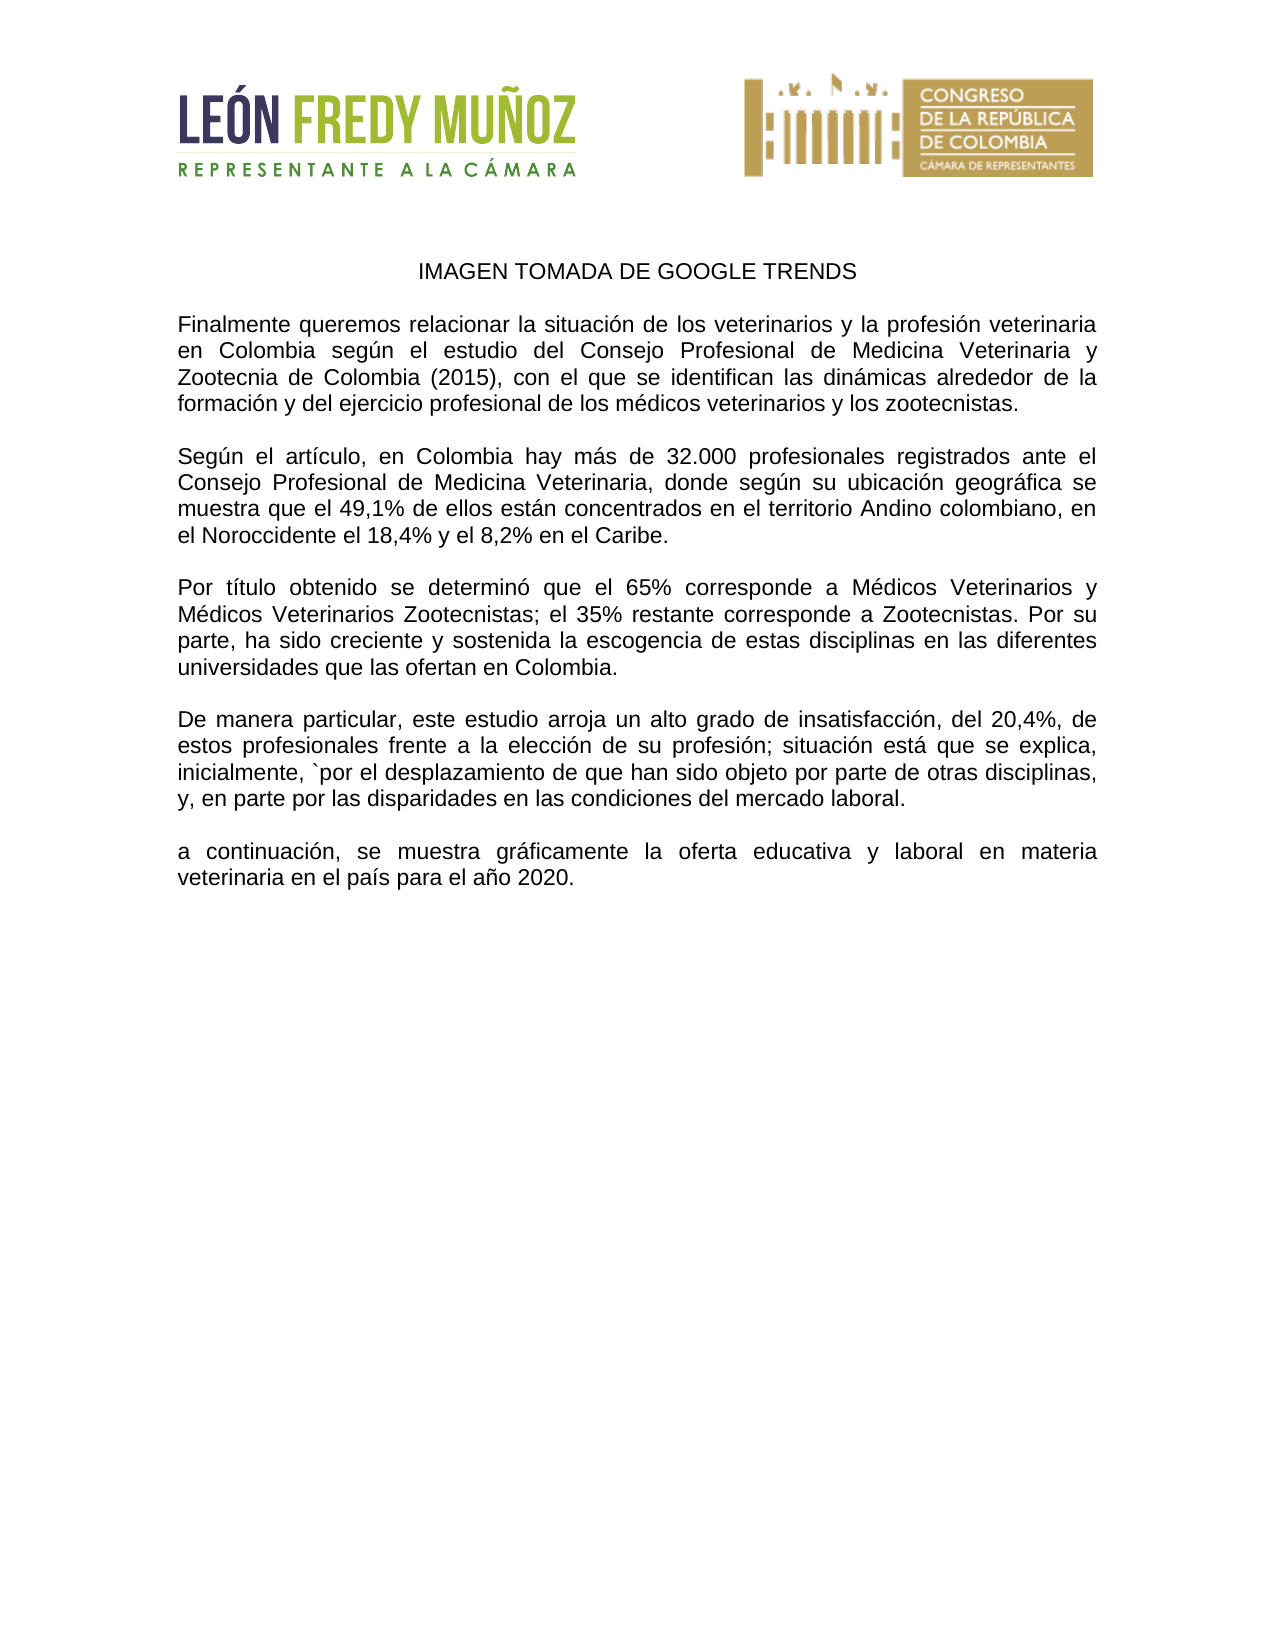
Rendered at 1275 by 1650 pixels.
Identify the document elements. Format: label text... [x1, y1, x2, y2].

text De manera particular, este estudio arroja un alto grado de insatisfacción, del 20,4%, de estos profesionales frente a la elección de su profesión; situación está que se explica, inicialmente, `por el desplazamiento de que han sido objeto por parte de otras disciplinas, y, en parte por las disparidades en las condiciones del mercado laboral. [177, 706, 1098, 812]
text Por título obtenido se determinó que el 65% corresponde a Médicos Veterinarios y Médicos Veterinarios Zootecnistas; el 35% restante corresponde a Zootecnistas. Por su parte, ha sido creciente y sostenida la escogencia de estas disciplinas en las diferentes universidades que las ofertan en Colombia. [177, 574, 1098, 680]
text IMAGEN TOMADA DE GOOGLE TRENDS [177, 258, 1098, 284]
picture [177, 85, 576, 177]
text a continuación, se muestra gráficamente la oferta educativa y laboral en materia veterinaria en el país para el año 2020. [177, 838, 1098, 891]
text Finalmente queremos relacionar la situación de los veterinarios y la profesión veterinaria en Colombia según el estudio del Consejo Profesional de Medicina Veterinaria y Zootecnia de Colombia (2015), con el que se identifican las dinámicas alrededor de la formación y del ejercicio profesional de los médicos veterinarios y los zootecnistas. [177, 311, 1098, 416]
text Según el artículo, en Colombia hay más de 32.000 profesionales registrados ante el Consejo Profesional de Medicina Veterinaria, donde según su ubicación geográfica se muestra que el 49,1% de ellos están concentrados en el territorio Andino colombiano, en el Noroccidente el 18,4% y el 8,2% en el Caribe. [177, 443, 1098, 548]
picture [744, 73, 1094, 177]
